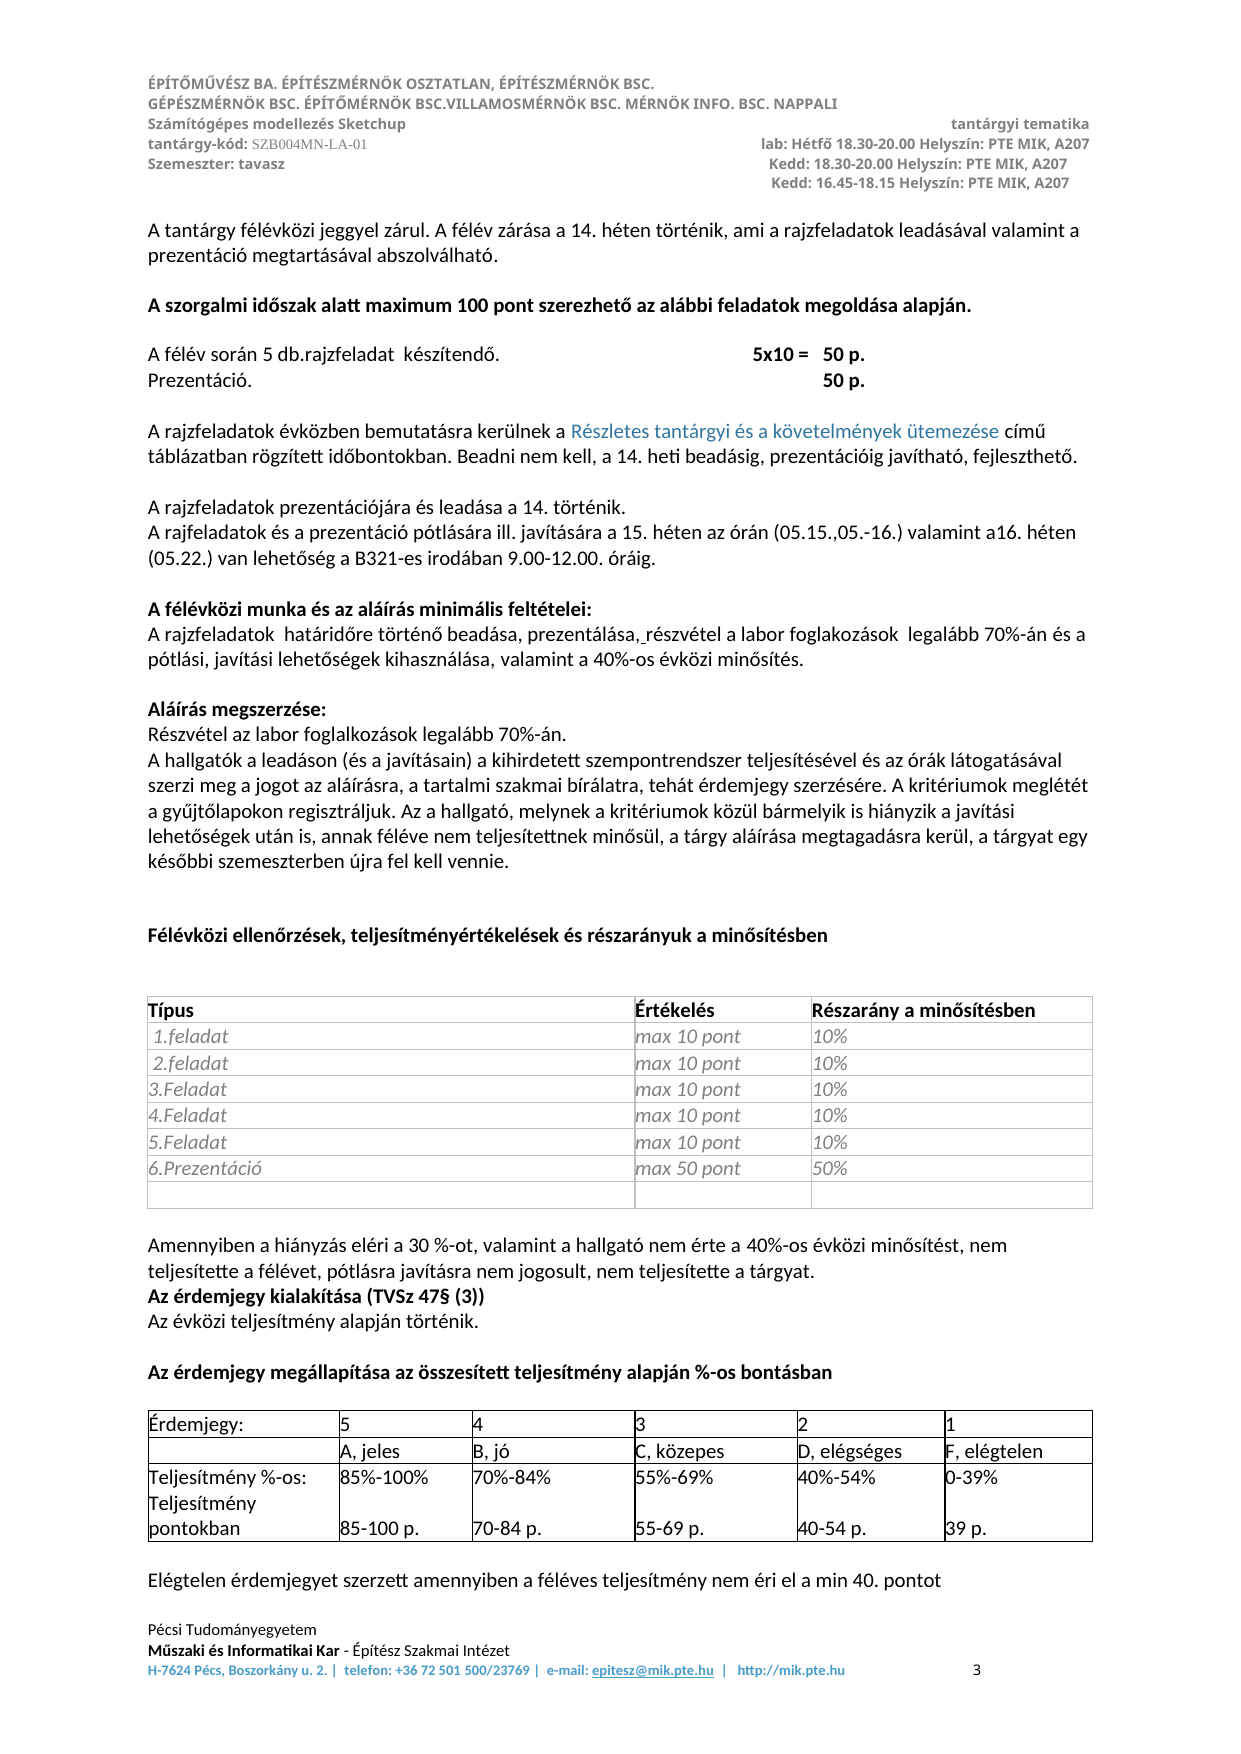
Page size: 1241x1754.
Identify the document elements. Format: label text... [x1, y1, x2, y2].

text A rajfeladatok és a prezentáció pótlására ill. javítására a 15. héten az órán (05.15.,05.-16.) valamint a16. héten (05.22.) van lehetőség a B321-es irodában 9.00-12.00. óráig. [148, 519, 1092, 570]
text A rajzfeladatok határidőre történő beadása, prezentálása, részvétel a labor foglakozások legalább 70%-án és a pótlási, javítási lehetőségek kihasználása, valamint a 40%-os évközi minősítés. [148, 621, 1092, 672]
table_cell F, elégtelen [946, 1438, 1092, 1463]
text A félév során 5 db.rajzfeladat készítendő. 5x10 = 50 p. [148, 342, 1092, 367]
table_header 4 [473, 1411, 634, 1437]
table_cell max 10 pont [636, 1050, 811, 1075]
table_cell [636, 1182, 811, 1207]
table_cell 1.feladat [148, 1023, 634, 1049]
table_header Típus [148, 997, 634, 1022]
text A hallgatók a leadáson (és a javításain) a kihirdetett szempontrendszer teljesítésével és az órák látogatásával szerzi meg a jogot az aláírásra, a tartalmi szakmai bírálatra, tehát érdemjegy szerzésére. A kritériumok meglétét a gyűjtőlapokon regisztráljuk. Az a hallgató, melynek a kritériumok közül bármelyik is hiányzik a javítási lehetőségek után is, annak féléve nem teljesítettnek minősül, a tárgy aláírása megtagadásra kerül, a tárgyat egy későbbi szemeszterben újra fel kell vennie. [148, 747, 1092, 874]
table_cell 10% [812, 1076, 1092, 1102]
table_cell 3.Feladat [148, 1076, 634, 1102]
text Amennyiben a hiányzás eléri a 30 %-ot, valamint a hallgató nem érte a 40%-os évközi minősítést, nem teljesítette a félévet, pótlásra javításra nem jogosult, nem teljesítette a tárgyat. [148, 1232, 1092, 1283]
table_cell max 10 pont [636, 1023, 811, 1049]
table_cell 70%-84% 70-84 p. [473, 1464, 634, 1541]
table_header 2 [798, 1411, 944, 1437]
table_cell max 10 pont [636, 1129, 811, 1154]
table_header 3 [636, 1411, 797, 1437]
table_header Részarány a minősítésben [812, 997, 1092, 1022]
table_header 1 [946, 1411, 1092, 1437]
table_cell [812, 1182, 1092, 1207]
table_cell 0-39% 39 p. [946, 1464, 1092, 1541]
table_cell 10% [812, 1023, 1092, 1049]
table_cell 10% [812, 1050, 1092, 1075]
table_cell 5.Feladat [148, 1129, 634, 1154]
table_cell B, jó [473, 1438, 634, 1463]
table_cell 4.Feladat [148, 1103, 634, 1128]
text Részvétel az labor foglalkozások legalább 70%-án. [148, 722, 1092, 747]
text A szorgalmi időszak alatt maximum 100 pont szerezhető az alábbi feladatok megoldása alapján. [148, 292, 1092, 318]
table_cell 40%-54% 40-54 p. [798, 1464, 944, 1541]
text A rajzfeladatok évközben bemutatásra kerülnek a Részletes tantárgyi és a követelmények ütemezése című táblázatban rögzített időbontokban. Beadni nem kell, a 14. heti beadásig, prezentációig javítható, fejleszthető. [148, 418, 1092, 469]
text Az évközi teljesítmény alapján történik. [148, 1309, 1092, 1334]
text Az érdemjegy kialakítása (TVSz 47§ (3)) [148, 1283, 1092, 1309]
table_cell 55%-69% 55-69 p. [636, 1464, 797, 1541]
text A félévközi munka és az aláírás minimális feltételei: [148, 596, 1092, 621]
table_cell Teljesítmény %-os: Teljesítmény pontokban [149, 1464, 339, 1541]
table_cell max 10 pont [636, 1103, 811, 1128]
table_cell 10% [812, 1103, 1092, 1128]
table_cell A, jeles [340, 1438, 472, 1463]
table_cell 2.feladat [148, 1050, 634, 1075]
table_header Értékelés [636, 997, 811, 1022]
text Aláírás megszerzése: [148, 696, 1092, 722]
table_header 5 [340, 1411, 472, 1437]
text Elégtelen érdemjegyet szerzett amennyiben a féléves teljesítmény nem éri el a min 40. pontot [148, 1567, 1092, 1592]
table_cell [148, 1182, 634, 1207]
text Prezentáció. 50 p. [148, 367, 1092, 392]
table_cell 10% [812, 1129, 1092, 1154]
table_cell 85%-100% 85-100 p. [340, 1464, 472, 1541]
table_header Érdemjegy: [149, 1411, 339, 1437]
table_cell 50% [812, 1156, 1092, 1181]
text A rajzfeladatok prezentációjára és leadása a 14. történik. [148, 494, 1092, 519]
table_cell max 10 pont [636, 1076, 811, 1102]
text Az érdemjegy megállapítása az összesített teljesítmény alapján %-os bontásban [148, 1359, 1092, 1385]
table_cell max 50 pont [636, 1156, 811, 1181]
text Félévközi ellenőrzések, teljesítményértékelések és részarányuk a minősítésben [148, 922, 1092, 948]
table_cell D, elégséges [798, 1438, 944, 1463]
table_cell C, közepes [636, 1438, 797, 1463]
text A tantárgy félévközi jeggyel zárul. A félév zárása a 14. héten történik, ami a rajzfeladatok leadásával valamint a prezentáció megtartásával abszolválható. [148, 217, 1092, 268]
table_cell [149, 1438, 339, 1463]
table_cell 6.Prezentáció [148, 1156, 634, 1181]
